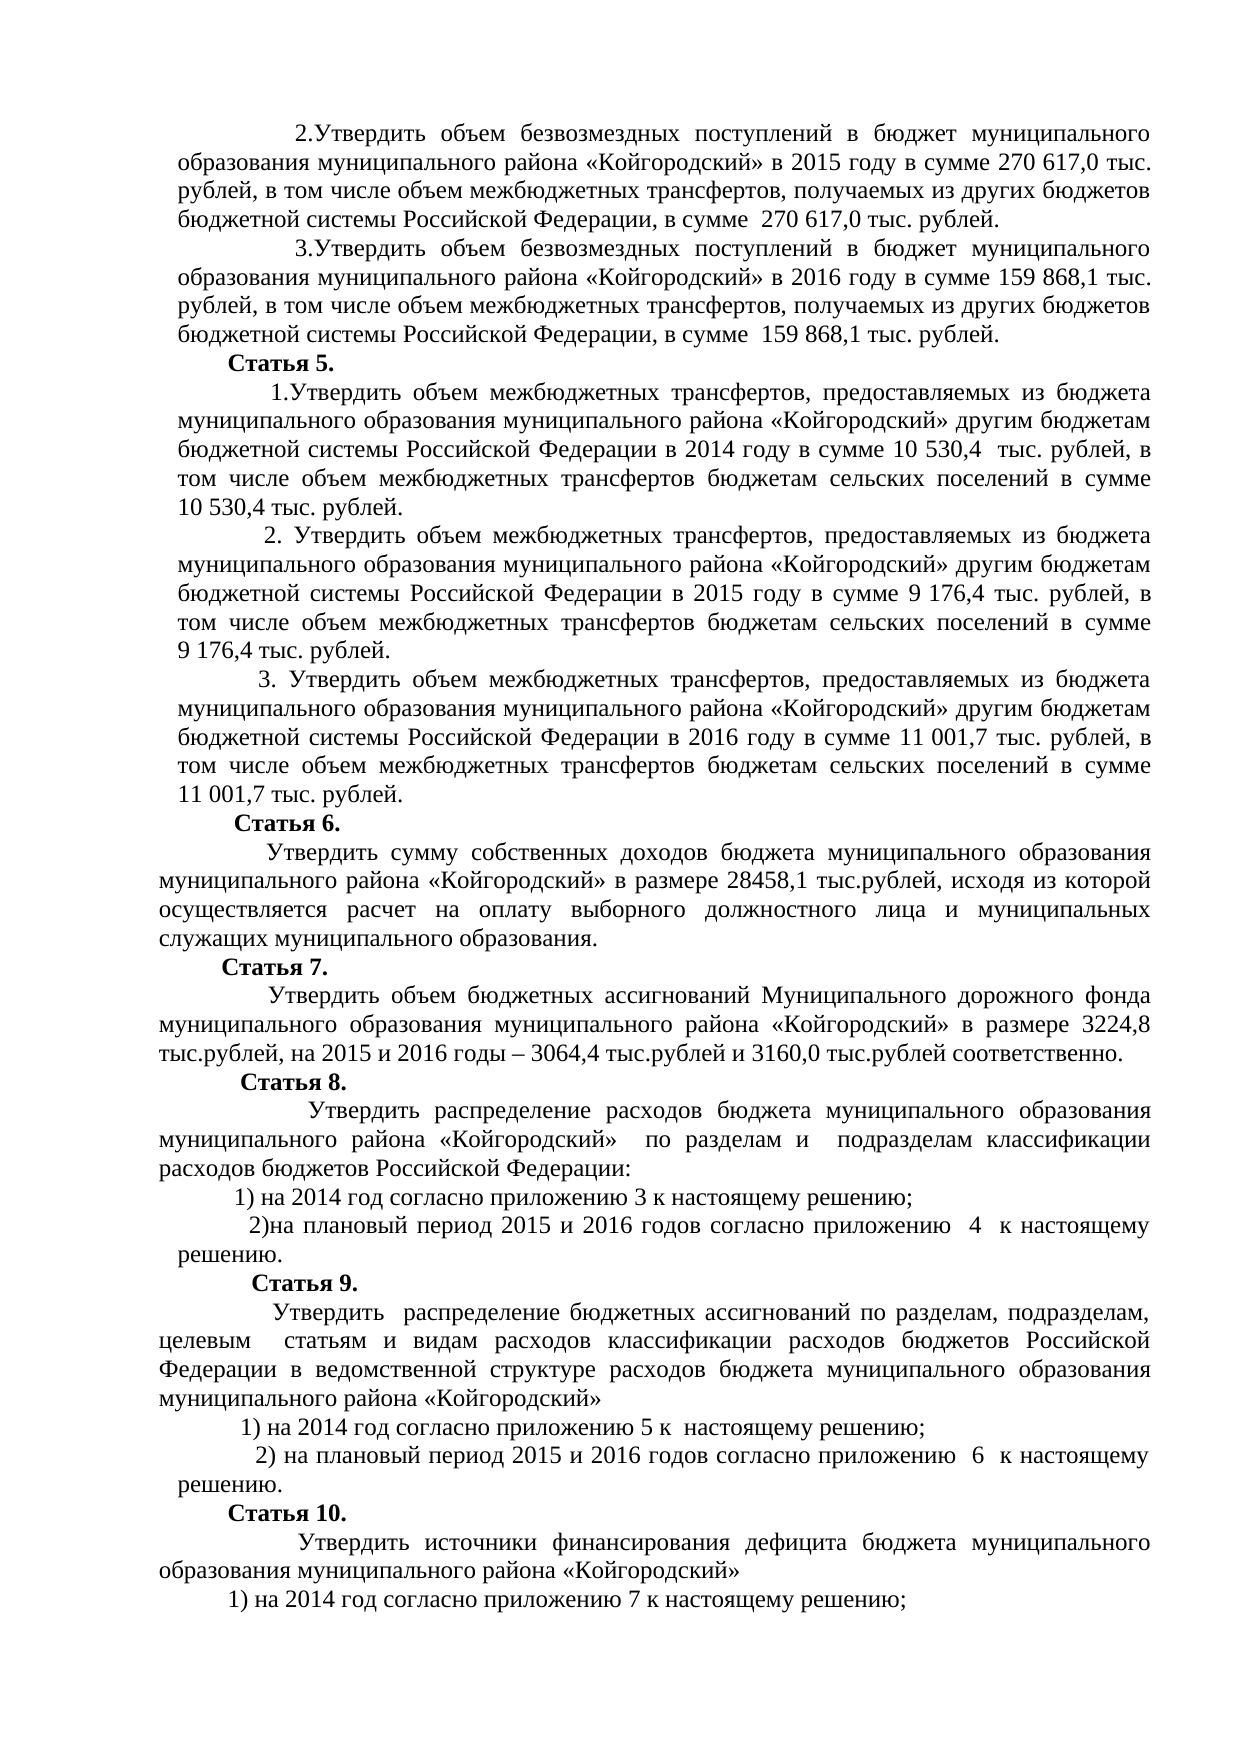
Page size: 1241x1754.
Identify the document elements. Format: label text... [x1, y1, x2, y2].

text Статья 7. [158, 952, 1152, 981]
text Утвердить распределение расходов бюджета муниципального образования муниципального района «Койгородский» по разделам и подразделам классификации расходов бюджетов Российской Федерации: [158, 1096, 1152, 1182]
text 2) на плановый период 2015 и 2016 годов согласно приложению 6 к настоящему решению. [177, 1441, 1152, 1498]
text 1) на 2014 год согласно приложению 5 к настоящему решению; [158, 1412, 1152, 1441]
text Статья 9. [158, 1268, 1152, 1297]
text 3. Утвердить объем межбюджетных трансфертов, предоставляемых из бюджета муниципального образования муниципального района «Койгородский» другим бюджетам бюджетной системы Российской Федерации в 2016 году в сумме 11 001,7 тыс. рублей, в том числе объем межбюджетных трансфертов бюджетам сельских поселений в сумме 11 001,7 тыс. рублей. [177, 664, 1152, 808]
text Статья 6. [158, 808, 1152, 837]
text 1.Утвердить объем межбюджетных трансфертов, предоставляемых из бюджета муниципального образования муниципального района «Койгородский» другим бюджетам бюджетной системы Российской Федерации в 2014 году в сумме 10 530,4 тыс. рублей, в том числе объем межбюджетных трансфертов бюджетам сельских поселений в сумме 10 530,4 тыс. рублей. [177, 377, 1152, 521]
text Утвердить источники финансирования дефицита бюджета муниципального образования муниципального района «Койгородский» [158, 1527, 1152, 1584]
text Статья 8. [158, 1067, 1152, 1096]
text 2. Утвердить объем межбюджетных трансфертов, предоставляемых из бюджета муниципального образования муниципального района «Койгородский» другим бюджетам бюджетной системы Российской Федерации в 2015 году в сумме 9 176,4 тыс. рублей, в том числе объем межбюджетных трансфертов бюджетам сельских поселений в сумме 9 176,4 тыс. рублей. [177, 521, 1152, 664]
text Утвердить сумму собственных доходов бюджета муниципального образования муниципального района «Койгородский» в размере 28458,1 тыс.рублей, исходя из которой осуществляется расчет на оплату выборного должностного лица и муниципальных служащих муниципального образования. [158, 837, 1152, 952]
text 2.Утвердить объем безвозмездных поступлений в бюджет муниципального образования муниципального района «Койгородский» в 2015 году в сумме 270 617,0 тыс. рублей, в том числе объем межбюджетных трансфертов, получаемых из других бюджетов бюджетной системы Российской Федерации, в сумме 270 617,0 тыс. рублей. [177, 118, 1152, 233]
text Утвердить распределение бюджетных ассигнований по разделам, подразделам, целевым статьям и видам расходов классификации расходов бюджетов Российской Федерации в ведомственной структуре расходов бюджета муниципального образования муниципального района «Койгородский» [158, 1297, 1152, 1412]
text Статья 5. [177, 348, 1152, 377]
text Утвердить объем бюджетных ассигнований Муниципального дорожного фонда муниципального образования муниципального района «Койгородский» в размере 3224,8 тыс.рублей, на 2015 и 2016 годы – 3064,4 тыс.рублей и 3160,0 тыс.рублей соответственно. [158, 981, 1152, 1067]
text 2)на плановый период 2015 и 2016 годов согласно приложению 4 к настоящему решению. [177, 1211, 1152, 1268]
text Статья 10. [158, 1498, 1152, 1527]
text 1) на 2014 год согласно приложению 7 к настоящему решению; [158, 1584, 1152, 1613]
text 1) на 2014 год согласно приложению 3 к настоящему решению; [215, 1182, 1152, 1211]
text 3.Утвердить объем безвозмездных поступлений в бюджет муниципального образования муниципального района «Койгородский» в 2016 году в сумме 159 868,1 тыс. рублей, в том числе объем межбюджетных трансфертов, получаемых из других бюджетов бюджетной системы Российской Федерации, в сумме 159 868,1 тыс. рублей. [177, 233, 1152, 348]
